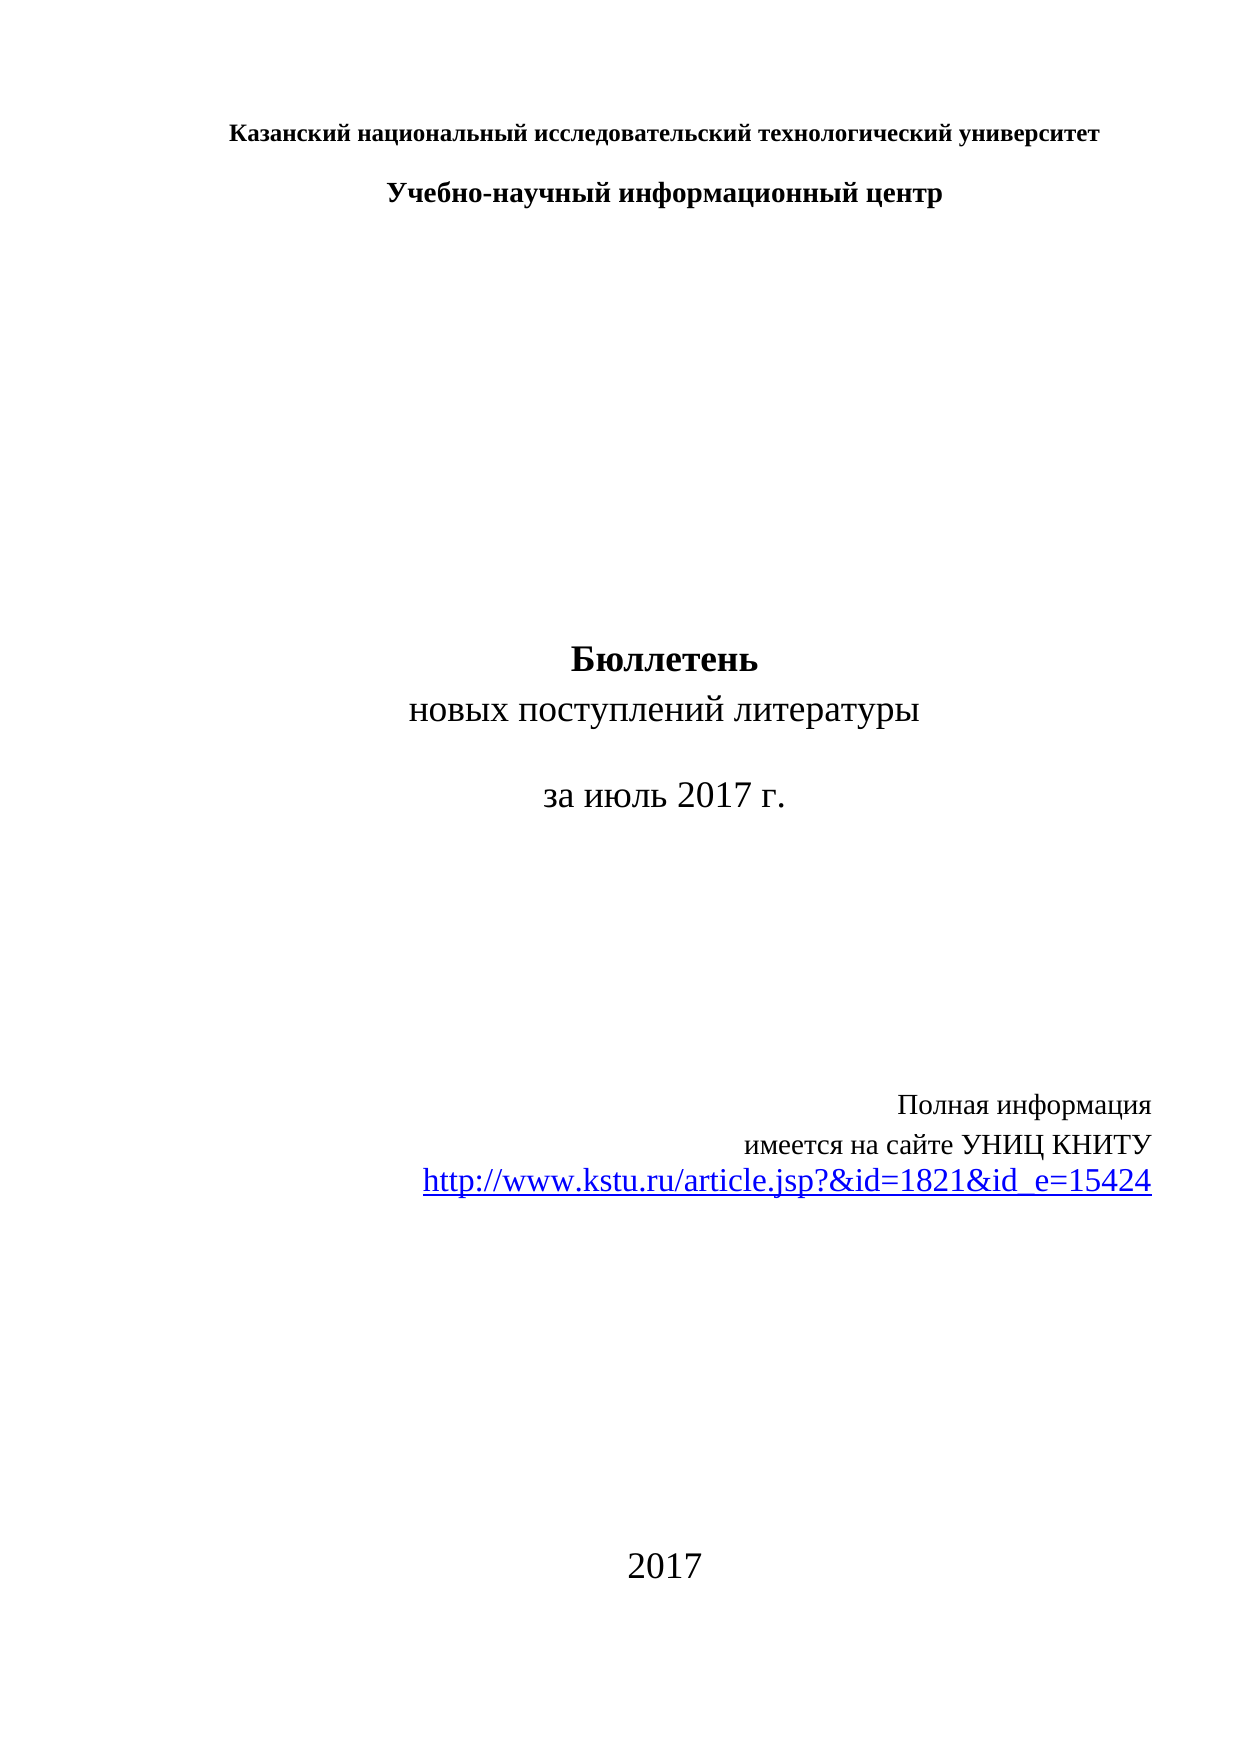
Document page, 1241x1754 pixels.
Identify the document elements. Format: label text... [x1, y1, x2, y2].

text за июль 2017 г. [177, 772, 1152, 815]
text 2017 [177, 1544, 1152, 1587]
text http://www.kstu.ru/article.jsp?&id=1821&id_e=15424 [177, 1161, 1152, 1199]
text Полная информация [177, 1087, 1152, 1121]
text Учебно-научный информационный центр [177, 176, 1152, 209]
text Казанский национальный исследовательский технологический университет [177, 118, 1152, 147]
text новых поступлений литературы [177, 686, 1152, 729]
text Бюллетень [177, 637, 1152, 680]
text имеется на сайте УНИЦ КНИТУ [177, 1127, 1152, 1161]
